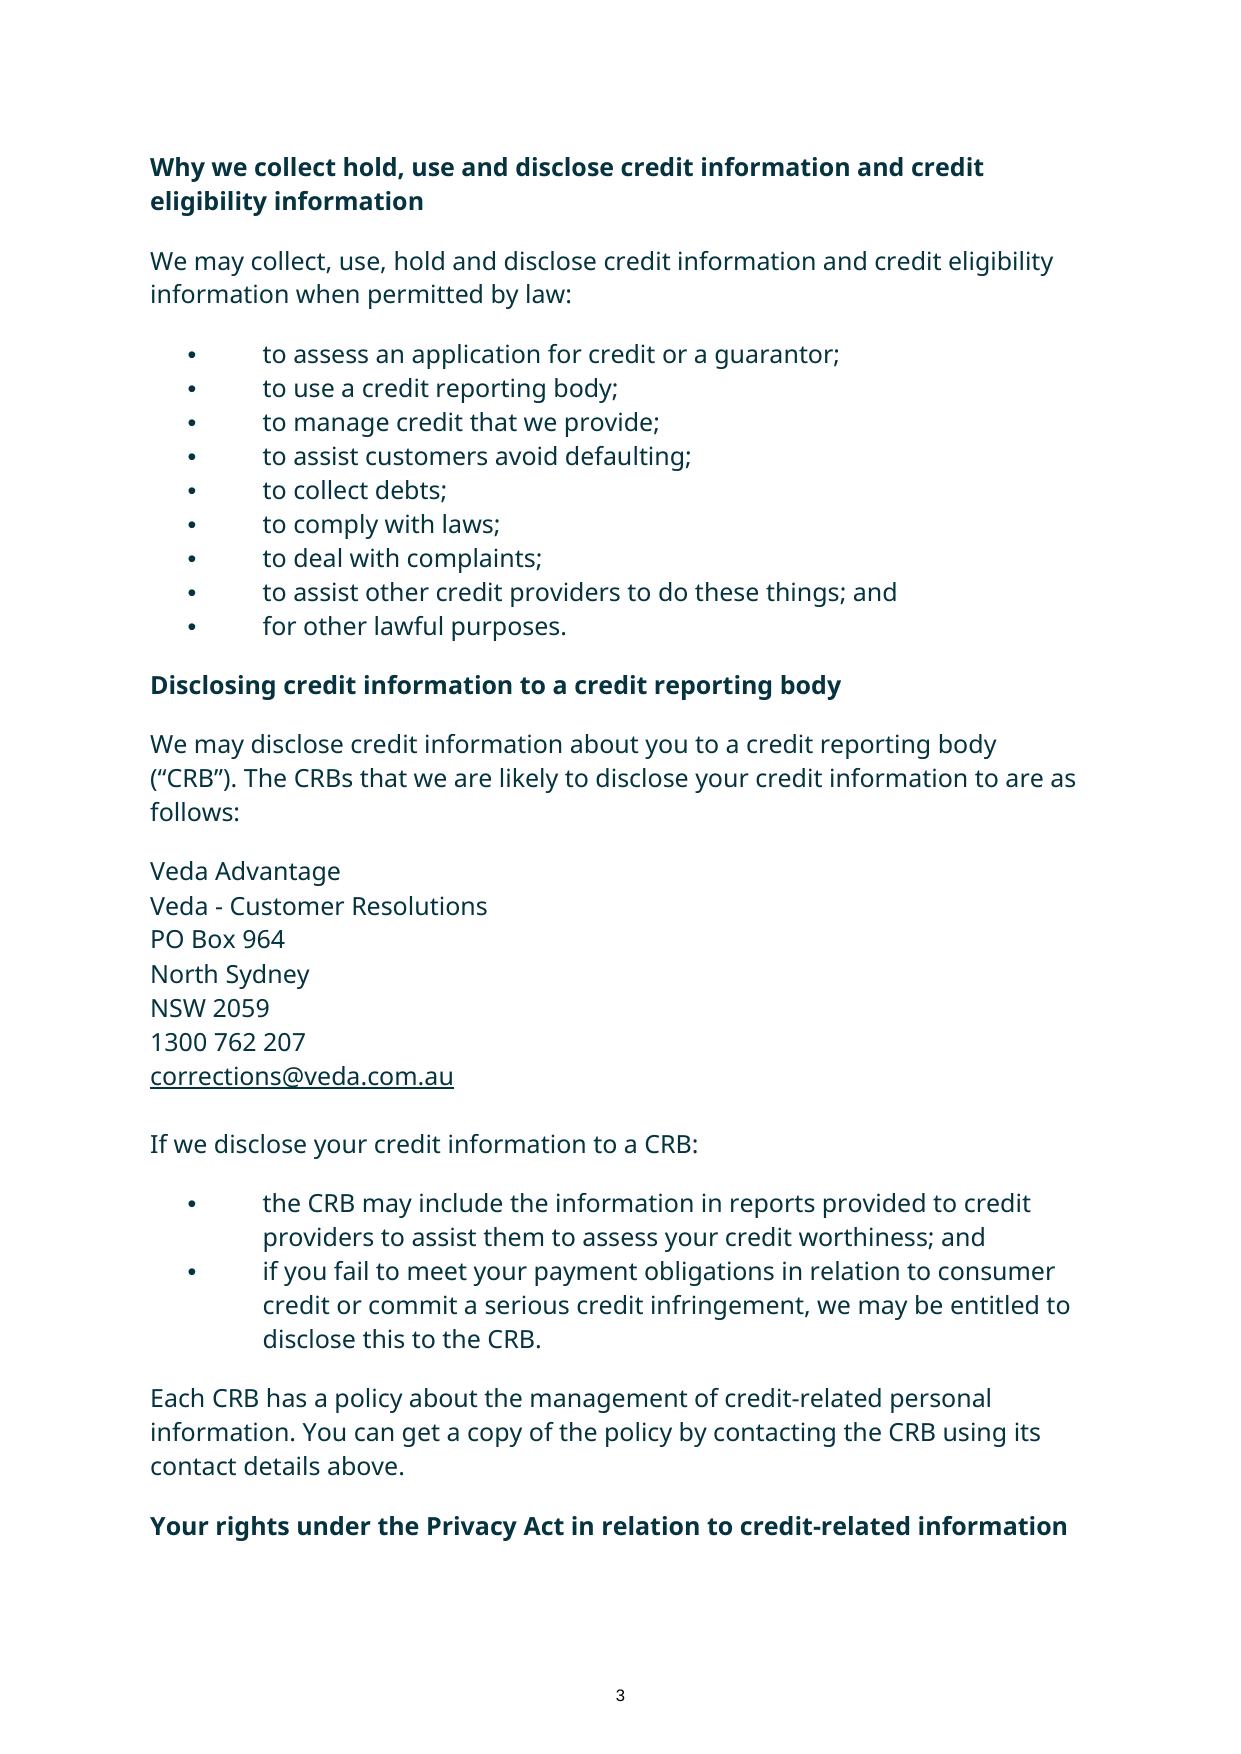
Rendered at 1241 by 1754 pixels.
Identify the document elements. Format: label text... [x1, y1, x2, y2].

list to deal with complaints; [187, 541, 1090, 575]
text Why we collect hold, use and disclose credit information and credit eligibility information [150, 150, 1090, 218]
list to assist customers avoid defaulting; [187, 438, 1090, 472]
text 1300 762 207 [150, 1024, 1090, 1058]
text PO Box 964 [150, 922, 1090, 956]
text corrections@veda.com.au [150, 1058, 1090, 1092]
list to collect debts; [187, 472, 1090, 507]
list to comply with laws; [187, 507, 1090, 541]
text Your rights under the Privacy Act in relation to credit-related information [150, 1508, 1090, 1542]
list for other lawful purposes. [187, 609, 1090, 643]
list to use a credit reporting body; [187, 370, 1090, 404]
text Each CRB has a policy about the management of credit-related personal information. You can get a copy of the policy by contacting the CRB using its contact details above. [150, 1381, 1090, 1483]
text NSW 2059 [150, 990, 1090, 1024]
list if you fail to meet your payment obligations in relation to consumer credit or commit a serious credit infringement, we may be entitled to disclose this to the CRB. [187, 1254, 1090, 1356]
list to assess an application for credit or a guarantor; [187, 336, 1090, 370]
list to manage credit that we provide; [187, 404, 1090, 438]
text Veda Advantage [150, 854, 1090, 888]
text Veda - Customer Resolutions [150, 888, 1090, 922]
list to assist other credit providers to do these things; and [187, 575, 1090, 609]
text North Sydney [150, 956, 1090, 990]
text We may collect, use, hold and disclose credit information and credit eligibility information when permitted by law: [150, 243, 1090, 311]
list the CRB may include the information in reports provided to credit providers to assist them to assess your credit worthiness; and [187, 1186, 1090, 1254]
text If we disclose your credit information to a CRB: [150, 1127, 1090, 1161]
text We may disclose credit information about you to a credit reporting body (“CRB”). The CRBs that we are likely to disclose your credit information to are as follows: [150, 727, 1090, 829]
text Disclosing credit information to a credit reporting body [150, 668, 1090, 702]
